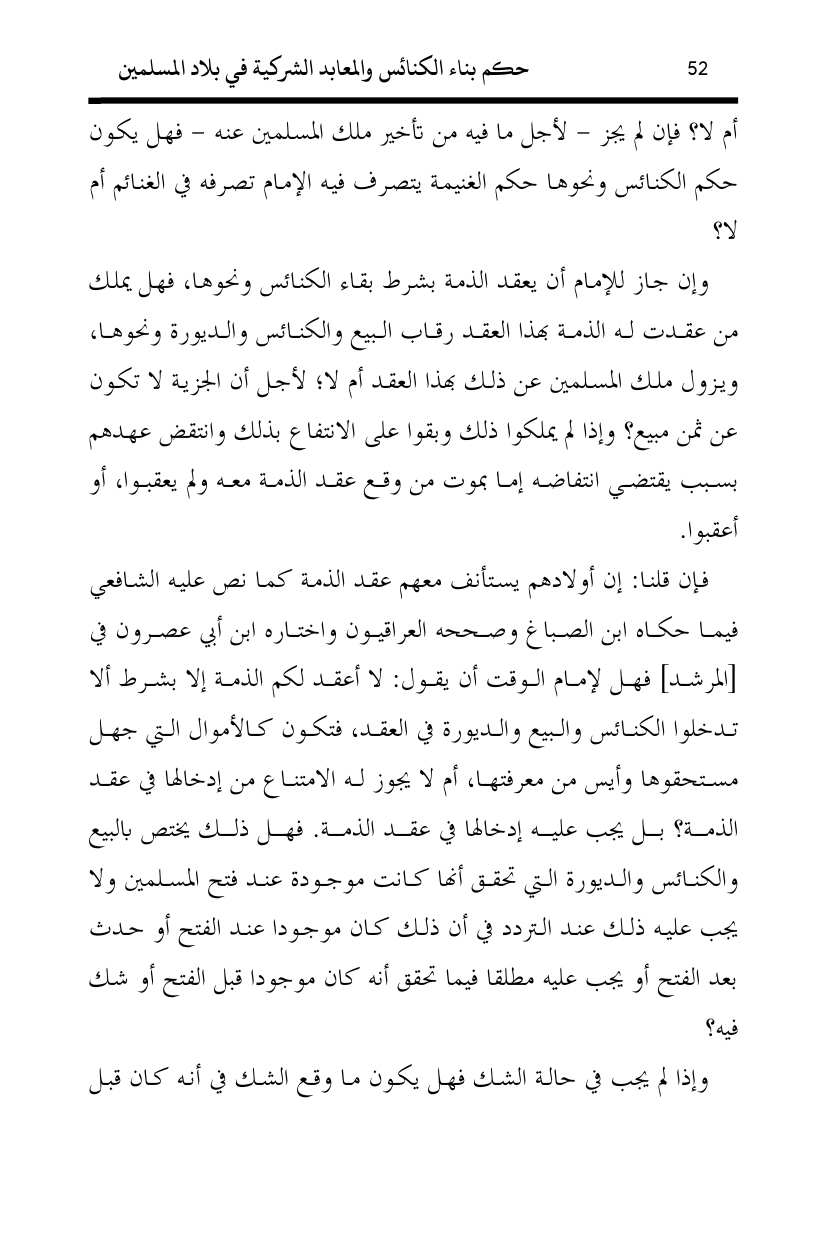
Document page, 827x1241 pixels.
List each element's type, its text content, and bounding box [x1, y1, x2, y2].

text فإن قلنا: إن أولادهم يستأنف معهم عقد الذمة كما نص عليه الشافعي فيما حكاه ابن الصباغ وصححه العراقيون واختاره ابن أبي عصرون في [المرشد] فهل لإمام الوقت أن يقول: لا أعقد لكم الذمة إلا بشرط ألا تدخلوا الكنائس والبيع والديورة في العقد، فتكون كالأموال التي جهل مستحقوها وأيس من معرفتها، أم لا يجوز له الامتناع من إدخالها في عقد الذمة؟ بل يجب عليه إدخالها في عقد الذمة. فهل ذلك يختص بالبيع والكنائس والديورة التي تحقق أنها كانت موجودة عند فتح المسلمين ولا يجب عليه ذلك عند التردد في أن ذلك كان موجودا عند الفتح أو حدث بعد الفتح أو يجب عليه مطلقا فيما تحقق أنه كان موجودا قبل الفتح أو شك فيه؟ [89, 556, 738, 1054]
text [89, 108, 738, 257]
text وإن جاز للإمام أن يعقد الذمة بشرط بقاء الكنائس ونحوها، فهل يملك من عقدت له الذمة بهذا العقد رقاب البيع والكنائس والديورة ونحوها، ويزول ملك المسلمين عن ذلك بهذا العقد أم لا؛ لأجل أن الجزية لا تكون عن ثمن مبيع؟ وإذا لم يملكوا ذلك وبقوا على الانتفاع بذلك وانتقض عهدهم بسبب يقتضي انتفاضه إما بموت من وقع عقد الذمة معه ولم يعقبوا، أو أعقبوا. [89, 257, 738, 556]
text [89, 1054, 738, 1104]
